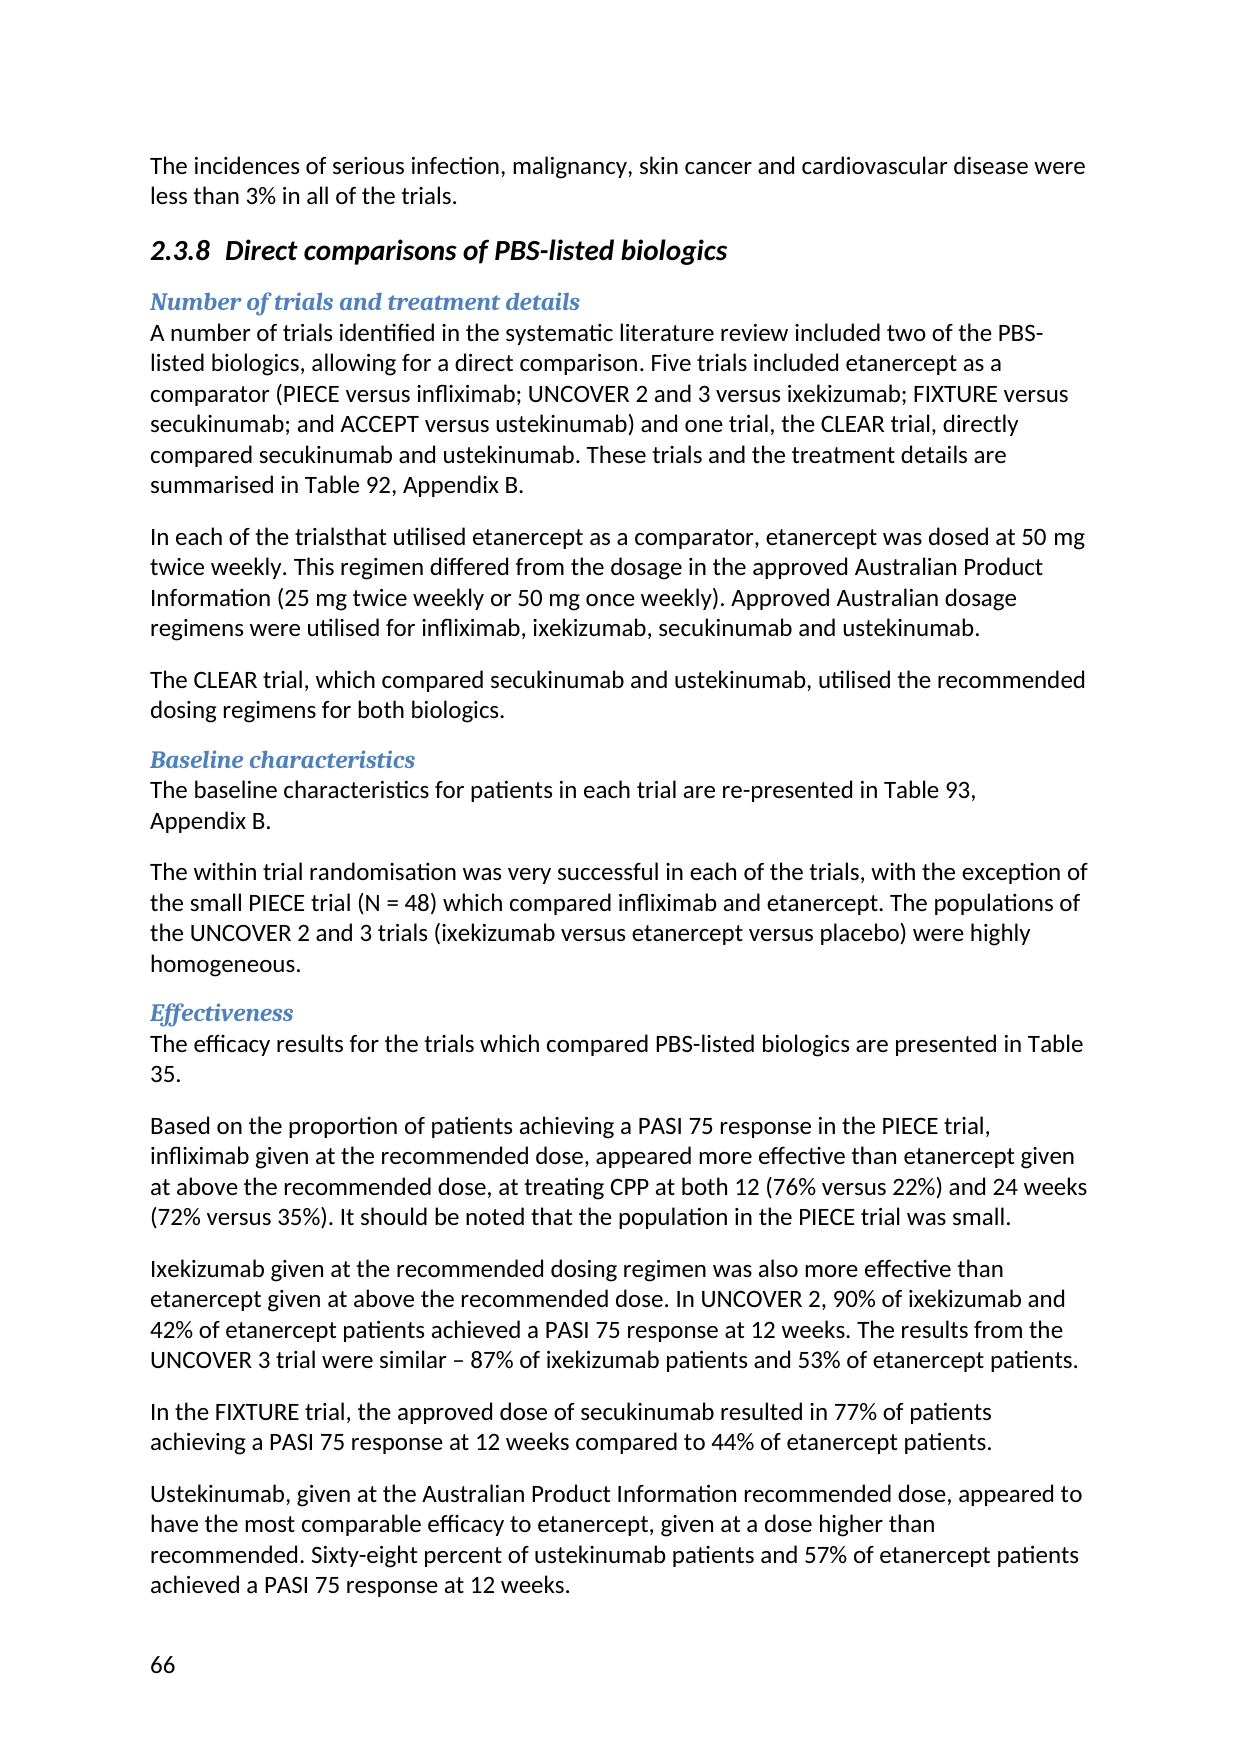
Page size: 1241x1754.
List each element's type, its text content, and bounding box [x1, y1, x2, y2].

text The incidences of serious infection, malignancy, skin cancer and cardiovascular disease were less than 3% in all of the trials. [150, 150, 1090, 211]
text The efficacy results for the trials which compared PBS-listed biologics are presented in Table 35. [150, 1028, 1090, 1089]
text The within trial randomisation was very successful in each of the trials, with the exception of the small PIECE trial (N = 48) which compared infliximab and etanercept. The populations of the UNCOVER 2 and 3 trials (ixekizumab versus etanercept versus placebo) were highly homogeneous. [150, 856, 1090, 978]
text A number of trials identified in the systematic literature review included two of the PBS-listed biologics, allowing for a direct comparison. Five trials included etanercept as a comparator (PIECE versus infliximab; UNCOVER 2 and 3 versus ixekizumab; FIXTURE versus secukinumab; and ACCEPT versus ustekinumab) and one trial, the CLEAR trial, directly compared secukinumab and ustekinumab. These trials and the treatment details are summarised in Table 92, Appendix B. [150, 317, 1090, 500]
text The baseline characteristics for patients in each trial are re-presented in Table 93, Appendix B. [150, 774, 1090, 836]
text The CLEAR trial, which compared secukinumab and ustekinumab, utilised the recommended dosing regimens for both biologics. [150, 664, 1090, 725]
text Number of trials and treatment details [150, 288, 1090, 317]
text Based on the proportion of patients achieving a PASI 75 response in the PIECE trial, infliximab given at the recommended dose, appeared more effective than etanercept given at above the recommended dose, at treating CPP at both 12 (76% versus 22%) and 24 weeks (72% versus 35%). It should be noted that the population in the PIECE trial was small. [150, 1110, 1090, 1232]
text Ustekinumab, given at the Australian Product Information recommended dose, appeared to have the most comparable efficacy to etanercept, given at a dose higher than recommended. Sixty-eight percent of ustekinumab patients and 57% of etanercept patients achieved a PASI 75 response at 12 weeks. [150, 1478, 1090, 1600]
text Baseline characteristics [150, 746, 1090, 774]
text In each of the trialsthat utilised etanercept as a comparator, etanercept was dosed at 50 mg twice weekly. This regimen differed from the dosage in the approved Australian Product Information (25 mg twice weekly or 50 mg once weekly). Approved Australian dosage regimens were utilised for infliximab, ixekizumab, secukinumab and ustekinumab. [150, 521, 1090, 643]
text Ixekizumab given at the recommended dosing regimen was also more effective than etanercept given at above the recommended dose. In UNCOVER 2, 90% of ixekizumab and 42% of etanercept patients achieved a PASI 75 response at 12 weeks. The results from the UNCOVER 3 trial were similar – 87% of ixekizumab patients and 53% of etanercept patients. [150, 1253, 1090, 1375]
text In the FIXTURE trial, the approved dose of secukinumab resulted in 77% of patients achieving a PASI 75 response at 12 weeks compared to 44% of etanercept patients. [150, 1396, 1090, 1457]
text Effectiveness [150, 999, 1090, 1028]
text 2.3.8 Direct comparisons of PBS-listed biologics [150, 232, 1090, 267]
